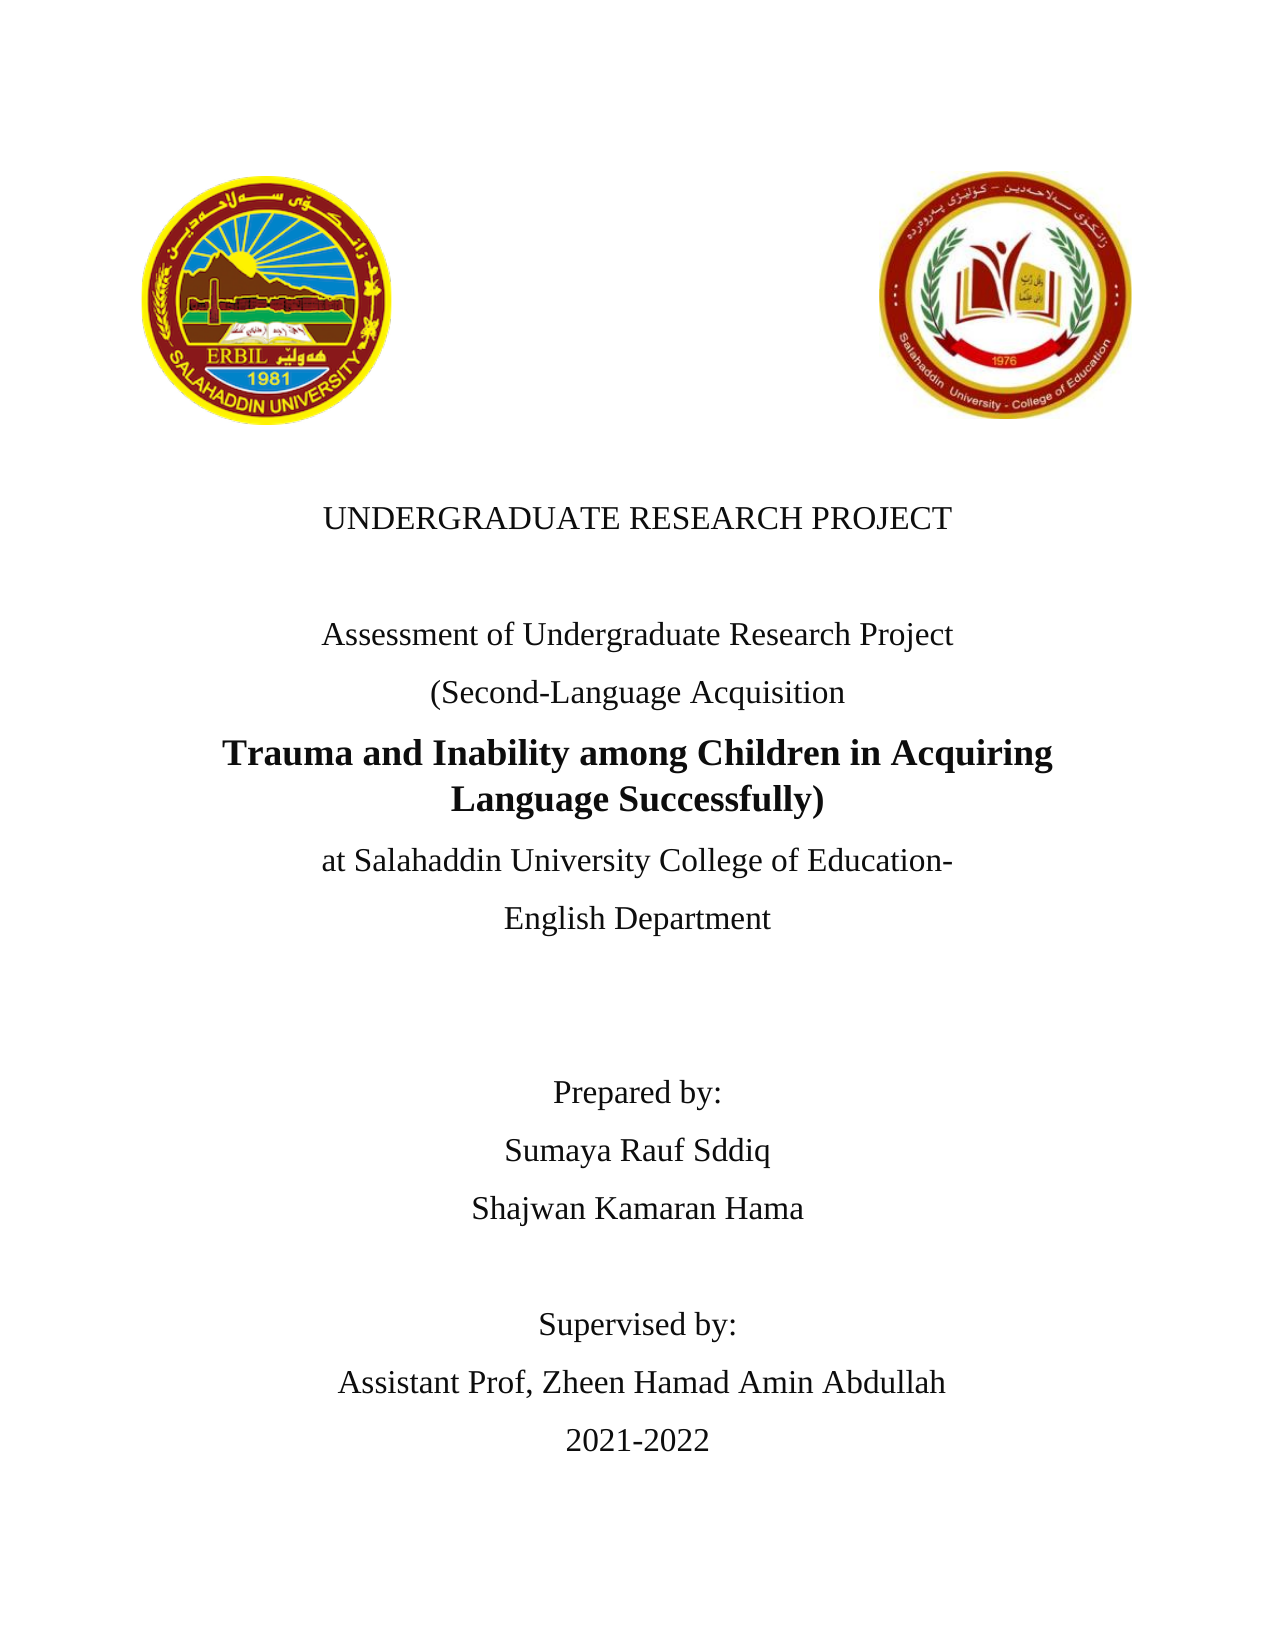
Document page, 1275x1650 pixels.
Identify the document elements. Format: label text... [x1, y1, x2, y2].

text 2021-2022 [150, 1420, 1125, 1458]
text at Salahaddin University College of Education- [150, 840, 1125, 878]
text UNDERGRADUATE RESEARCH PROJECT [150, 498, 1125, 536]
text Shajwan Kamaran Hama [150, 1188, 1125, 1226]
text Trauma and Inability among Children in Acquiring Language Successfully) [150, 730, 1125, 820]
text English Department [150, 898, 1125, 936]
text Supervised by: [150, 1304, 1125, 1342]
picture [879, 171, 1132, 419]
text Sumaya Rauf Sddiq [150, 1130, 1125, 1168]
text Assessment of Undergraduate Research Project [150, 614, 1125, 652]
text Prepared by: [150, 1072, 1125, 1110]
text Assistant Prof, Zheen Hamad Amin Abdullah [150, 1362, 1125, 1401]
picture [141, 176, 392, 425]
text (Second-Language Acquisition [150, 672, 1125, 711]
